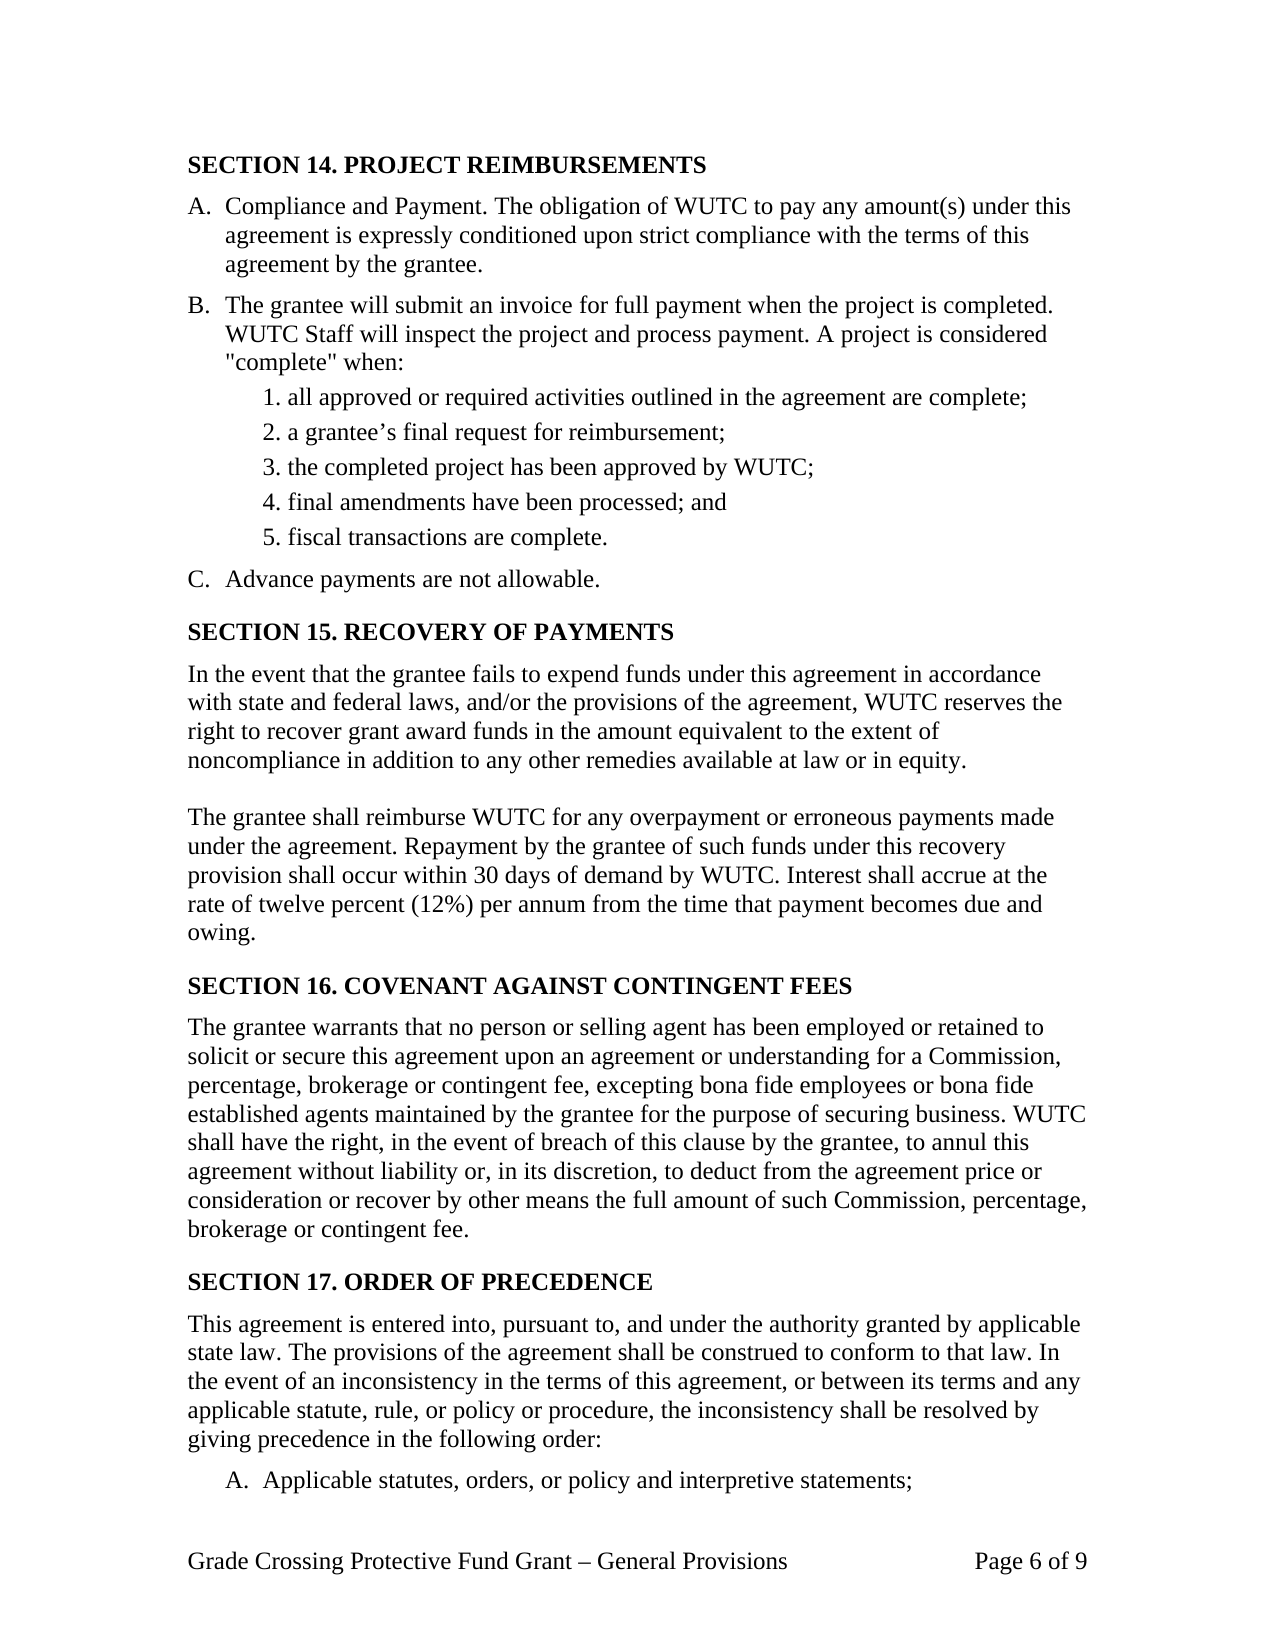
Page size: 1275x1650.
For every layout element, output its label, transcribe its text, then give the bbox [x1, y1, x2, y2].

subtitle SECTION 16. COVENANT AGAINST CONTINGENT FEES [187, 971, 1087, 1000]
list 3. the completed project has been approved by WUTC; [225, 452, 1087, 481]
text This agreement is entered into, pursuant to, and under the authority granted by applicable state law. The provisions of the agreement shall be construed to conform to that law. In the event of an inconsistency in the terms of this agreement, or between its terms and any applicable statute, rule, or policy or procedure, the inconsistency shall be resolved by giving precedence in the following order: [187, 1309, 1087, 1452]
text The grantee shall reimburse WUTC for any overpayment or erroneous payments made under the agreement. Repayment by the grantee of such funds under this recovery provision shall occur within 30 days of demand by WUTC. Interest shall accrue at the rate of twelve percent (12%) per annum from the time that payment becomes due and owing. [187, 802, 1087, 946]
subtitle SECTION 15. RECOVERY OF PAYMENTS [187, 617, 1087, 646]
list 1. all approved or required activities outlined in the agreement are complete; [225, 382, 1087, 411]
list 4. final amendments have been processed; and [225, 487, 1087, 516]
list 5. fiscal transactions are complete. [225, 522, 1087, 551]
subtitle SECTION 17. ORDER OF PRECEDENCE [187, 1267, 1087, 1296]
text The grantee warrants that no person or selling agent has been employed or retained to solicit or secure this agreement upon an agreement or understanding for a Commission, percentage, brokerage or contingent fee, excepting bona fide employees or bona fide established agents maintained by the grantee for the purpose of securing business. WUTC shall have the right, in the event of breach of this clause by the grantee, to annul this agreement without liability or, in its discretion, to deduct from the agreement price or consideration or recover by other means the full amount of such Commission, percentage, brokerage or contingent fee. [187, 1012, 1087, 1242]
text 2. a grantee’s final request for reimbursement; [262, 417, 1087, 446]
text C. Advance payments are not allowable. [187, 564, 1087, 592]
text A. Applicable statutes, orders, or policy and interpretive statements; [225, 1465, 1087, 1494]
list B. The grantee will submit an invoice for full payment when the project is completed. WUTC Staff will inspect the project and process payment. A project is considered "complete" when: [187, 290, 1087, 376]
subtitle SECTION 14. PROJECT REIMBURSEMENTS [187, 150, 1087, 179]
list A. Compliance and Payment. The obligation of WUTC to pay any amount(s) under this agreement is expressly conditioned upon strict compliance with the terms of this agreement by the grantee. [187, 191, 1087, 277]
text In the event that the grantee fails to expend funds under this agreement in accordance with state and federal laws, and/or the provisions of the agreement, WUTC reserves the right to recover grant award funds in the amount equivalent to the extent of noncompliance in addition to any other remedies available at law or in equity. [187, 659, 1087, 774]
